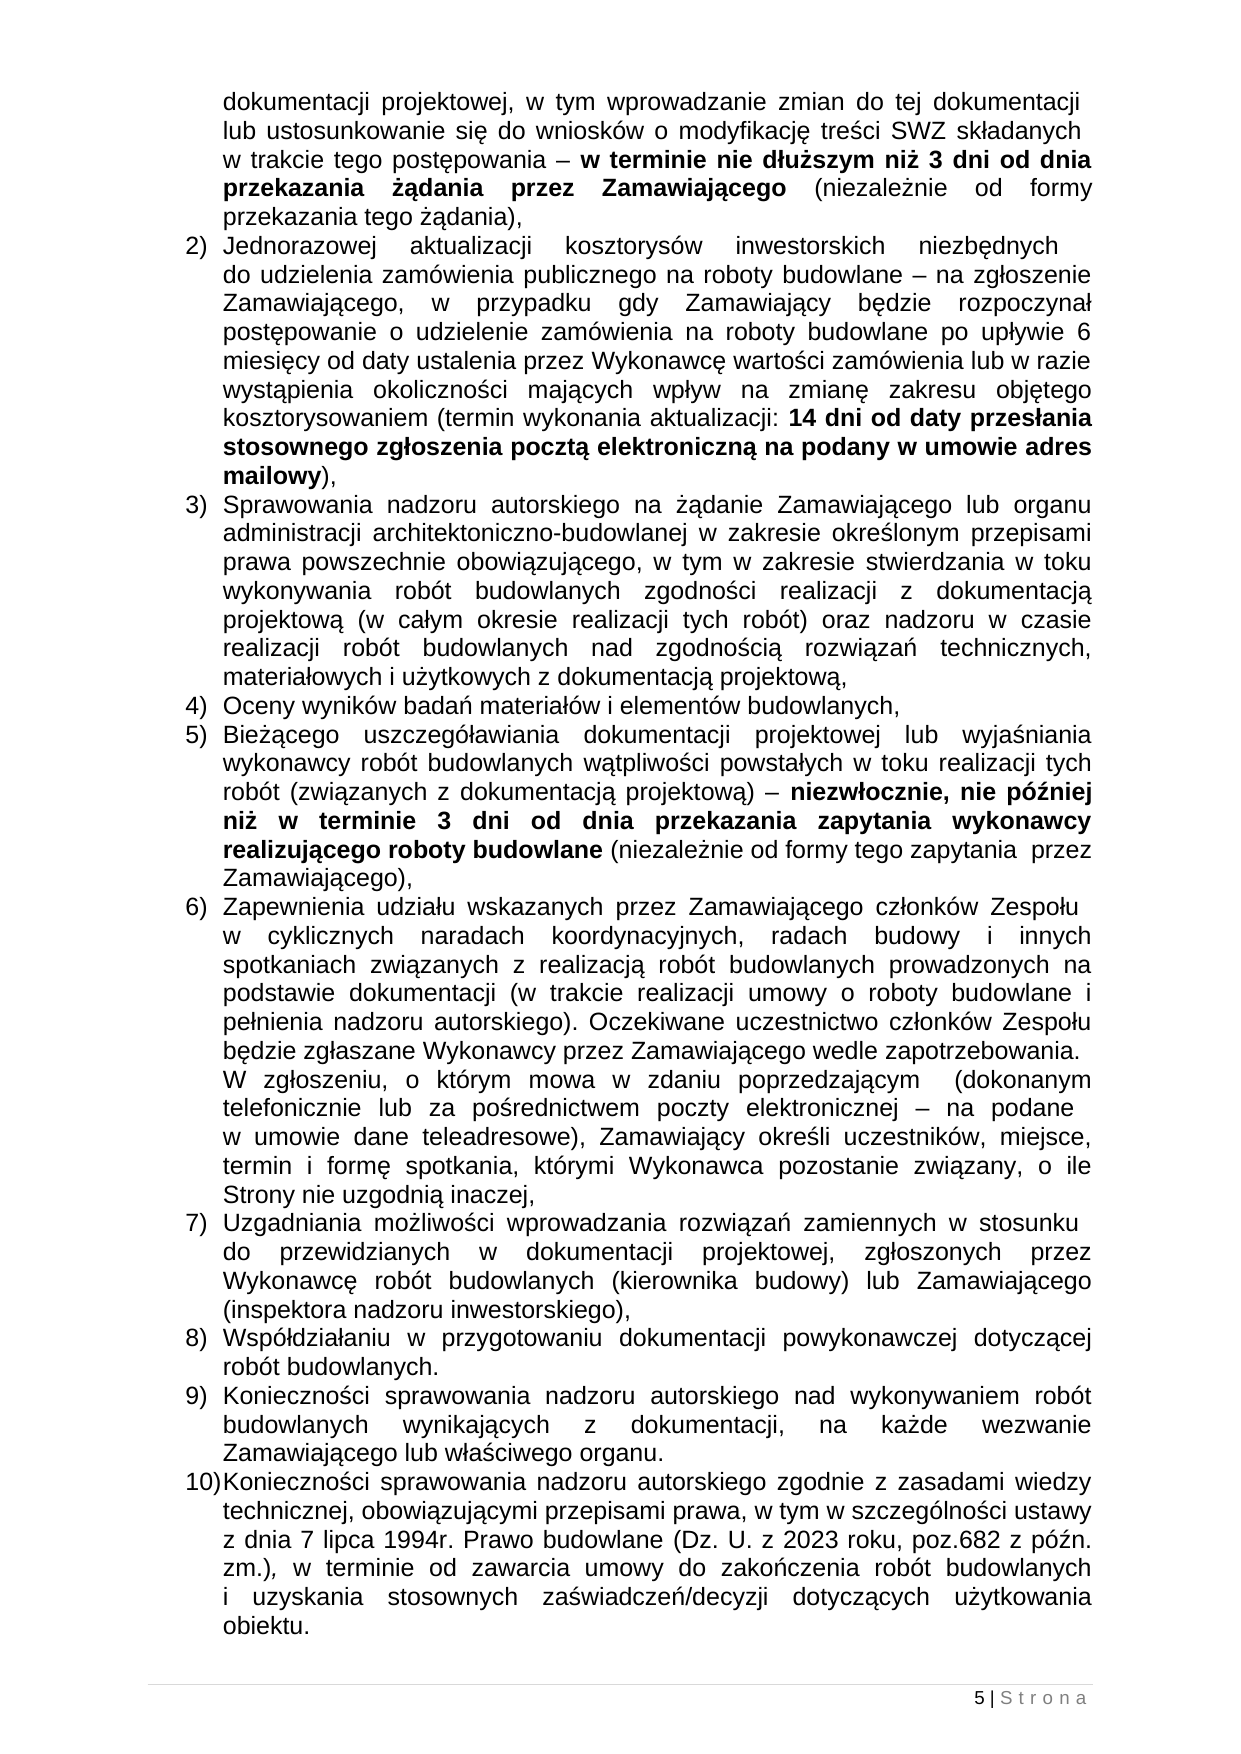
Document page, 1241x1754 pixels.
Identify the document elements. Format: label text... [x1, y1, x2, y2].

list Współdziałaniu w przygotowaniu dokumentacji powykonawczej dotyczącej robót budowlanych. [185, 1323, 1093, 1381]
list Jednorazowej aktualizacji kosztorysów inwestorskich niezbędnych do udzielenia zamówienia publicznego na roboty budowlane – na zgłoszenie Zamawiającego, w przypadku gdy Zamawiający będzie rozpoczynał postępowanie o udzielenie zamówienia na roboty budowlane po upływie 6 miesięcy od daty ustalenia przez Wykonawcę wartości zamówienia lub w razie wystąpienia okoliczności mających wpływ na zmianę zakresu objętego kosztorysowaniem (termin wykonania aktualizacji: 14 dni od daty przesłania stosownego zgłoszenia pocztą elektroniczną na podany w umowie adres mailowy), [185, 231, 1093, 489]
list Uzgadniania możliwości wprowadzania rozwiązań zamiennych w stosunku do przewidzianych w dokumentacji projektowej, zgłoszonych przez Wykonawcę robót budowlanych (kierownika budowy) lub Zamawiającego (inspektora nadzoru inwestorskiego), [185, 1208, 1093, 1323]
list W zgłoszeniu, o którym mowa w zdaniu poprzedzającym (dokonanym telefonicznie lub za pośrednictwem poczty elektronicznej – na podane w umowie dane teleadresowe), Zamawiający określi uczestników, miejsce, termin i formę spotkania, którymi Wykonawca pozostanie związany, o ile Strony nie uzgodnią inaczej, [223, 1064, 1093, 1208]
list Zapewnienia udziału wskazanych przez Zamawiającego członków Zespołu w cyklicznych naradach koordynacyjnych, radach budowy i innych spotkaniach związanych z realizacją robót budowlanych prowadzonych na podstawie dokumentacji (w trakcie realizacji umowy o roboty budowlane i pełnienia nadzoru autorskiego). Oczekiwane uczestnictwo członków Zespołu będzie zgłaszane Wykonawcy przez Zamawiającego wedle zapotrzebowania. [185, 892, 1093, 1064]
list Oceny wyników badań materiałów i elementów budowlanych, [185, 691, 1093, 719]
list Konieczności sprawowania nadzoru autorskiego nad wykonywaniem robót budowlanych wynikających z dokumentacji, na każde wezwanie Zamawiającego lub właściwego organu. [185, 1381, 1093, 1467]
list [185, 87, 1093, 231]
list Bieżącego uszczegóławiania dokumentacji projektowej lub wyjaśniania wykonawcy robót budowlanych wątpliwości powstałych w toku realizacji tych robót (związanych z dokumentacją projektową) – niezwłocznie, nie później niż w terminie 3 dni od dnia przekazania zapytania wykonawcy realizującego roboty budowlane (niezależnie od formy tego zapytania przez Zamawiającego), [185, 719, 1093, 892]
list Sprawowania nadzoru autorskiego na żądanie Zamawiającego lub organu administracji architektoniczno-budowlanej w zakresie określonym przepisami prawa powszechnie obowiązującego, w tym w zakresie stwierdzania w toku wykonywania robót budowlanych zgodności realizacji z dokumentacją projektową (w całym okresie realizacji tych robót) oraz nadzoru w czasie realizacji robót budowlanych nad zgodnością rozwiązań technicznych, materiałowych i użytkowych z dokumentacją projektową, [185, 489, 1093, 691]
list Konieczności sprawowania nadzoru autorskiego zgodnie z zasadami wiedzy technicznej, obowiązującymi przepisami prawa, w tym w szczególności ustawy z dnia 7 lipca 1994r. Prawo budowlane (Dz. U. z 2023 roku, poz.682 z późn. zm.), w terminie od zawarcia umowy do zakończenia robót budowlanych i uzyskania stosownych zaświadczeń/decyzji dotyczących użytkowania obiektu. [185, 1467, 1093, 1639]
